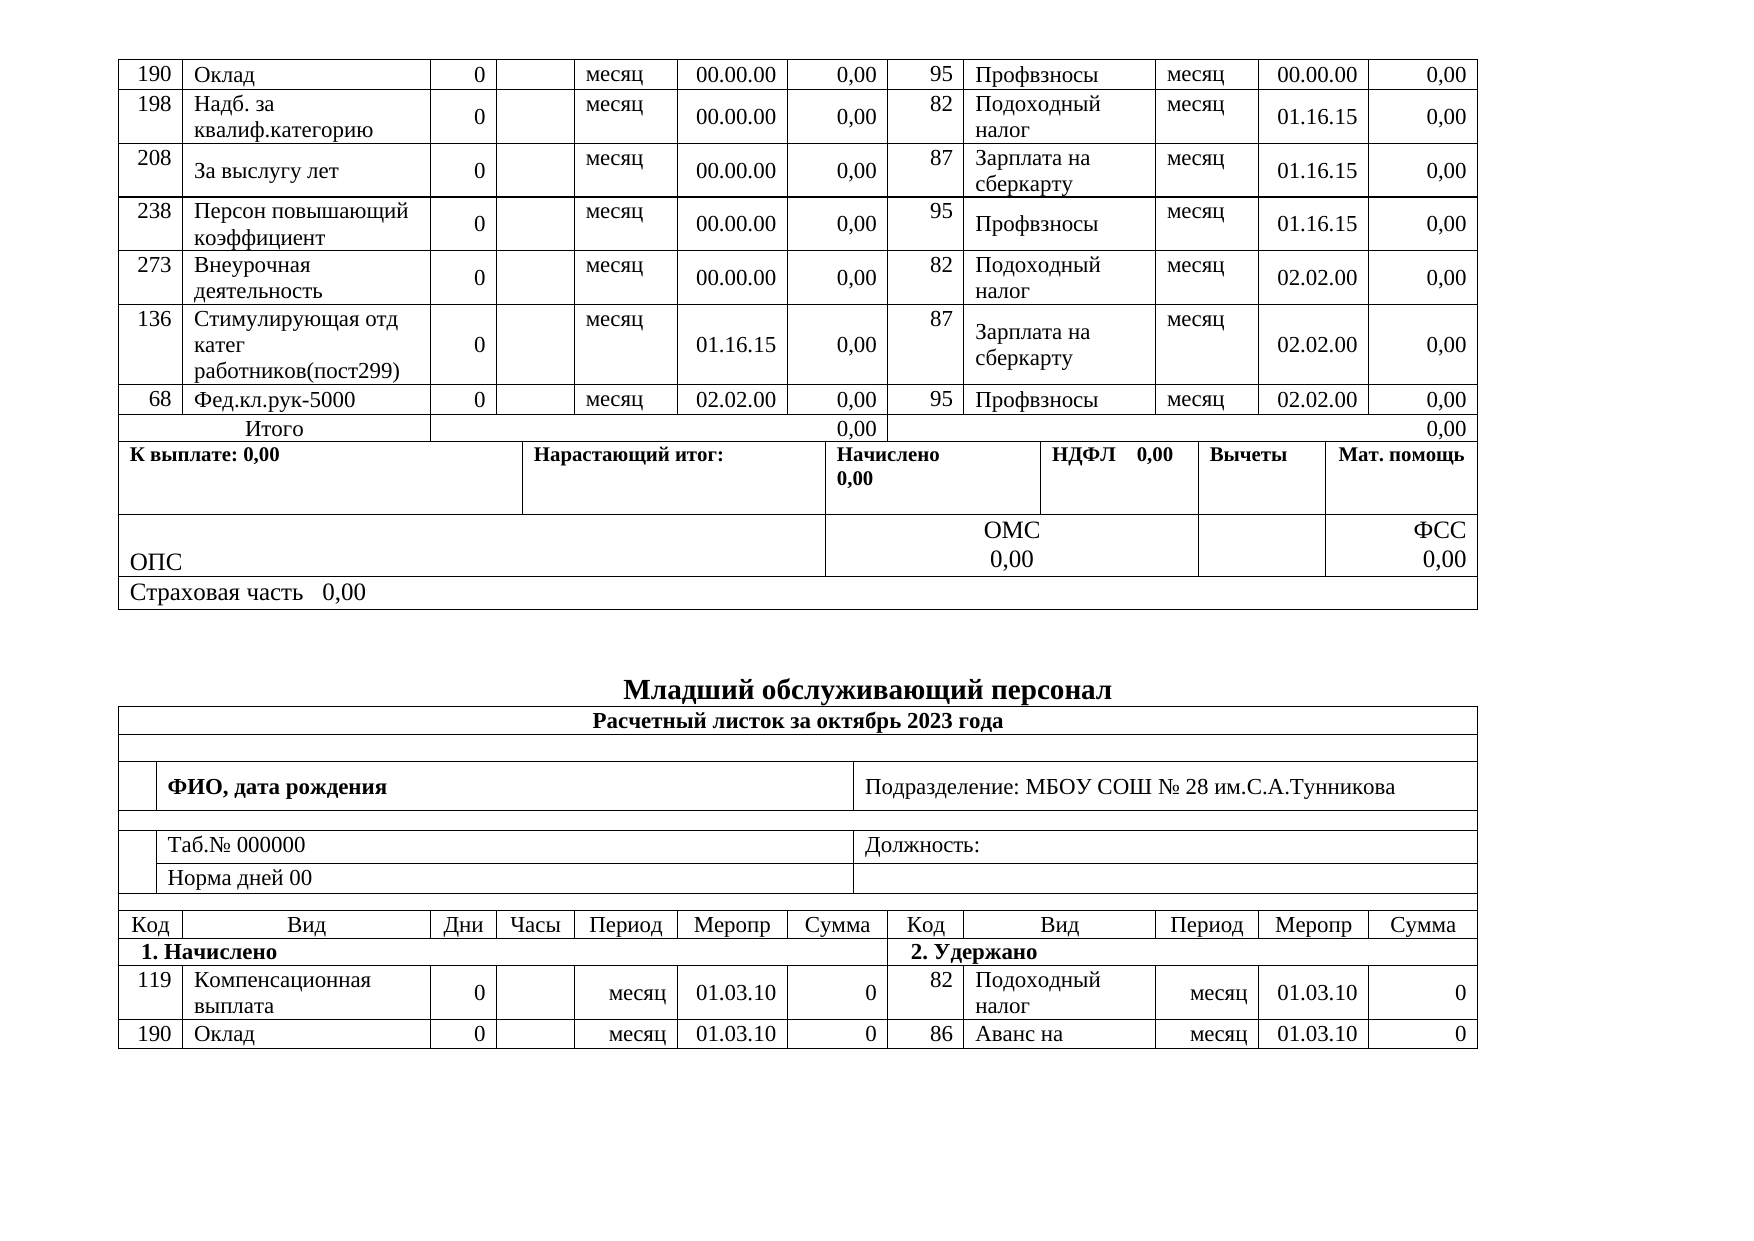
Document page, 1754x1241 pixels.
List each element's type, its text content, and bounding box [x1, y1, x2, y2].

table_cell 00.00.00 [678, 144, 787, 196]
table_cell Оклад [183, 60, 430, 89]
table_cell 136 [119, 305, 182, 384]
table_cell 0 [431, 966, 496, 1018]
table_cell месяц [575, 1020, 677, 1048]
table_cell Фед.кл.рук-5000 [183, 385, 430, 414]
table_cell месяц [1156, 251, 1258, 304]
table_cell Оклад [183, 1020, 430, 1048]
table_cell месяц [1156, 198, 1258, 250]
table_cell месяц [1156, 966, 1258, 1018]
table_cell Профвзносы [964, 198, 1155, 250]
table_cell [497, 144, 574, 196]
table_cell 01.03.10 [678, 966, 787, 1018]
table_cell Внеурочная деятельность [183, 251, 430, 304]
table_cell 82 [888, 90, 963, 143]
table_cell 0 [431, 90, 496, 143]
table_cell [854, 864, 1477, 893]
table_cell месяц [1156, 144, 1258, 196]
table_cell Мат. помощь [1326, 442, 1477, 514]
table_cell Норма дней 00 [157, 864, 853, 893]
table_cell 00.00.00 [678, 251, 787, 304]
table_cell Нарастающий итог: [523, 442, 825, 514]
table_cell Часы [497, 911, 574, 937]
table_cell 00.00.00 [678, 198, 787, 250]
table_cell 0,00 [788, 385, 887, 414]
table_cell Надб. за квалиф.категорию [183, 90, 430, 143]
table_cell месяц [575, 966, 677, 1018]
table_cell 95 [888, 385, 963, 414]
table_cell [497, 305, 574, 384]
table_cell 0 [1369, 1020, 1477, 1048]
table_cell Итого [119, 415, 430, 441]
table_cell [1199, 515, 1325, 576]
table_cell 01.16.15 [1259, 198, 1368, 250]
table_cell [119, 811, 1477, 830]
table_cell месяц [575, 90, 677, 143]
table_cell 0,00 [788, 60, 887, 89]
table_cell [497, 198, 574, 250]
table_cell Стимулирующая отд катег работников(пост299) [183, 305, 430, 384]
table_cell 0,00 [788, 198, 887, 250]
table_cell 0 [431, 60, 496, 89]
table_cell Вид [964, 911, 1155, 937]
table_cell 95 [888, 198, 963, 250]
table_cell 01.16.15 [1259, 90, 1368, 143]
table_cell [119, 762, 156, 810]
table_cell [497, 1020, 574, 1048]
table_cell Вид [183, 911, 430, 937]
table_cell 2. Удержано [888, 939, 1477, 965]
table_cell Период [575, 911, 677, 937]
table_cell ОПС [119, 515, 825, 576]
table_cell Компенсационная выплата [183, 966, 430, 1018]
table_cell 82 [888, 251, 963, 304]
table_cell месяц [1156, 90, 1258, 143]
table_cell [497, 966, 574, 1018]
table_cell 01.16.15 [678, 305, 787, 384]
table_cell Подоходный налог [964, 251, 1155, 304]
table_cell 0,00 [1369, 60, 1477, 89]
table_cell 0,00 [788, 251, 887, 304]
table_cell 198 [119, 90, 182, 143]
table_cell 0 [788, 1020, 887, 1048]
table_cell Период [1156, 911, 1258, 937]
table_cell 0,00 [1369, 385, 1477, 414]
table_cell 0,00 [888, 415, 1477, 441]
table_cell Начислено 0,00 [826, 442, 1040, 514]
table_cell 01.03.10 [678, 1020, 787, 1048]
table_cell [497, 60, 574, 89]
table_cell 0 [431, 305, 496, 384]
table_cell 87 [888, 305, 963, 384]
table_cell Профвзносы [964, 385, 1155, 414]
table_cell [497, 251, 574, 304]
table_cell месяц [1156, 60, 1258, 89]
table_cell Подоходный налог [964, 90, 1155, 143]
table_cell [119, 894, 1477, 910]
table_cell месяц [575, 60, 677, 89]
table_cell 0 [788, 966, 887, 1018]
table_cell Страховая часть 0,00 [119, 577, 1477, 609]
table_cell Персон повышающий коэффициент [183, 198, 430, 250]
table_cell месяц [1156, 305, 1258, 384]
table_cell Дни [431, 911, 496, 937]
table_cell 190 [119, 60, 182, 89]
table_cell Меропр [1259, 911, 1368, 937]
table_cell Вычеты [1199, 442, 1325, 514]
table_cell 0,00 [1369, 198, 1477, 250]
table_cell месяц [575, 251, 677, 304]
table_cell [119, 831, 156, 893]
table_cell месяц [1156, 385, 1258, 414]
table_cell месяц [575, 385, 677, 414]
table_cell Код [888, 911, 963, 937]
table_cell 87 [888, 144, 963, 196]
table_cell НДФЛ 0,00 [1041, 442, 1198, 514]
table_cell 0,00 [431, 415, 887, 441]
table_cell ФСС 0,00 [1326, 515, 1477, 576]
table_cell Аванс на сберкарту [964, 1020, 1155, 1048]
table_cell [497, 385, 574, 414]
table_header Расчетный листок за октябрь 2023 года [119, 707, 1477, 733]
table_cell 00.00.00 [678, 90, 787, 143]
table_cell ОМС 0,00 [826, 515, 1198, 576]
table_cell 0 [431, 144, 496, 196]
table_cell К выплате: 0,00 [119, 442, 522, 514]
table_cell 0,00 [1369, 251, 1477, 304]
table_cell За выслугу лет [183, 144, 430, 196]
table_cell 02.02.00 [1259, 251, 1368, 304]
table_cell [497, 90, 574, 143]
table_cell Код [119, 911, 182, 937]
table_cell Таб.№ 000000 [157, 831, 853, 863]
table_cell 0,00 [788, 144, 887, 196]
table_cell 86 [888, 1020, 963, 1048]
table_cell 0 [431, 251, 496, 304]
table_cell 0 [431, 1020, 496, 1048]
table_cell 01.03.10 [1259, 966, 1368, 1018]
table_cell Профвзносы [964, 60, 1155, 89]
table_cell Зарплата на сберкарту [964, 144, 1155, 196]
table_cell Подоходный налог [964, 966, 1155, 1018]
table_cell 02.02.00 [1259, 305, 1368, 384]
table_cell 01.03.10 [1259, 1020, 1368, 1048]
table_cell 68 [119, 385, 182, 414]
table_cell 208 [119, 144, 182, 196]
table_cell Зарплата на сберкарту [964, 305, 1155, 384]
table_cell 0,00 [1369, 144, 1477, 196]
table_cell 0,00 [788, 90, 887, 143]
table_cell ФИО, дата рождения [157, 762, 853, 810]
table_cell 119 [119, 966, 182, 1018]
table_cell Должность: [854, 831, 1477, 863]
table_cell 0 [431, 198, 496, 250]
table_cell 02.02.00 [678, 385, 787, 414]
table_cell 0 [431, 385, 496, 414]
table_cell Подразделение: МБОУ СОШ № 28 им.С.А.Тунникова [854, 762, 1477, 810]
table_cell 00.00.00 [1259, 60, 1368, 89]
table_cell 273 [119, 251, 182, 304]
table_cell 0,00 [1369, 90, 1477, 143]
table_cell Меропр [678, 911, 787, 937]
table_cell 01.16.15 [1259, 144, 1368, 196]
table_cell 02.02.00 [1259, 385, 1368, 414]
table_cell месяц [575, 305, 677, 384]
table_cell месяц [575, 144, 677, 196]
table_cell 82 [888, 966, 963, 1018]
table_cell месяц [575, 198, 677, 250]
table_cell 1. Начислено [119, 939, 887, 965]
table_cell 0 [1369, 966, 1477, 1018]
table_cell Сумма [788, 911, 887, 937]
table_cell 190 [119, 1020, 182, 1048]
table_cell 238 [119, 198, 182, 250]
table_cell 0,00 [788, 305, 887, 384]
text Младший обслуживающий персонал [118, 672, 1617, 706]
table_cell 95 [888, 60, 963, 89]
table_cell [119, 735, 1477, 761]
table_cell месяц [1156, 1020, 1258, 1048]
table_cell 0,00 [1369, 305, 1477, 384]
table_cell 00.00.00 [678, 60, 787, 89]
table_cell Сумма [1369, 911, 1477, 937]
